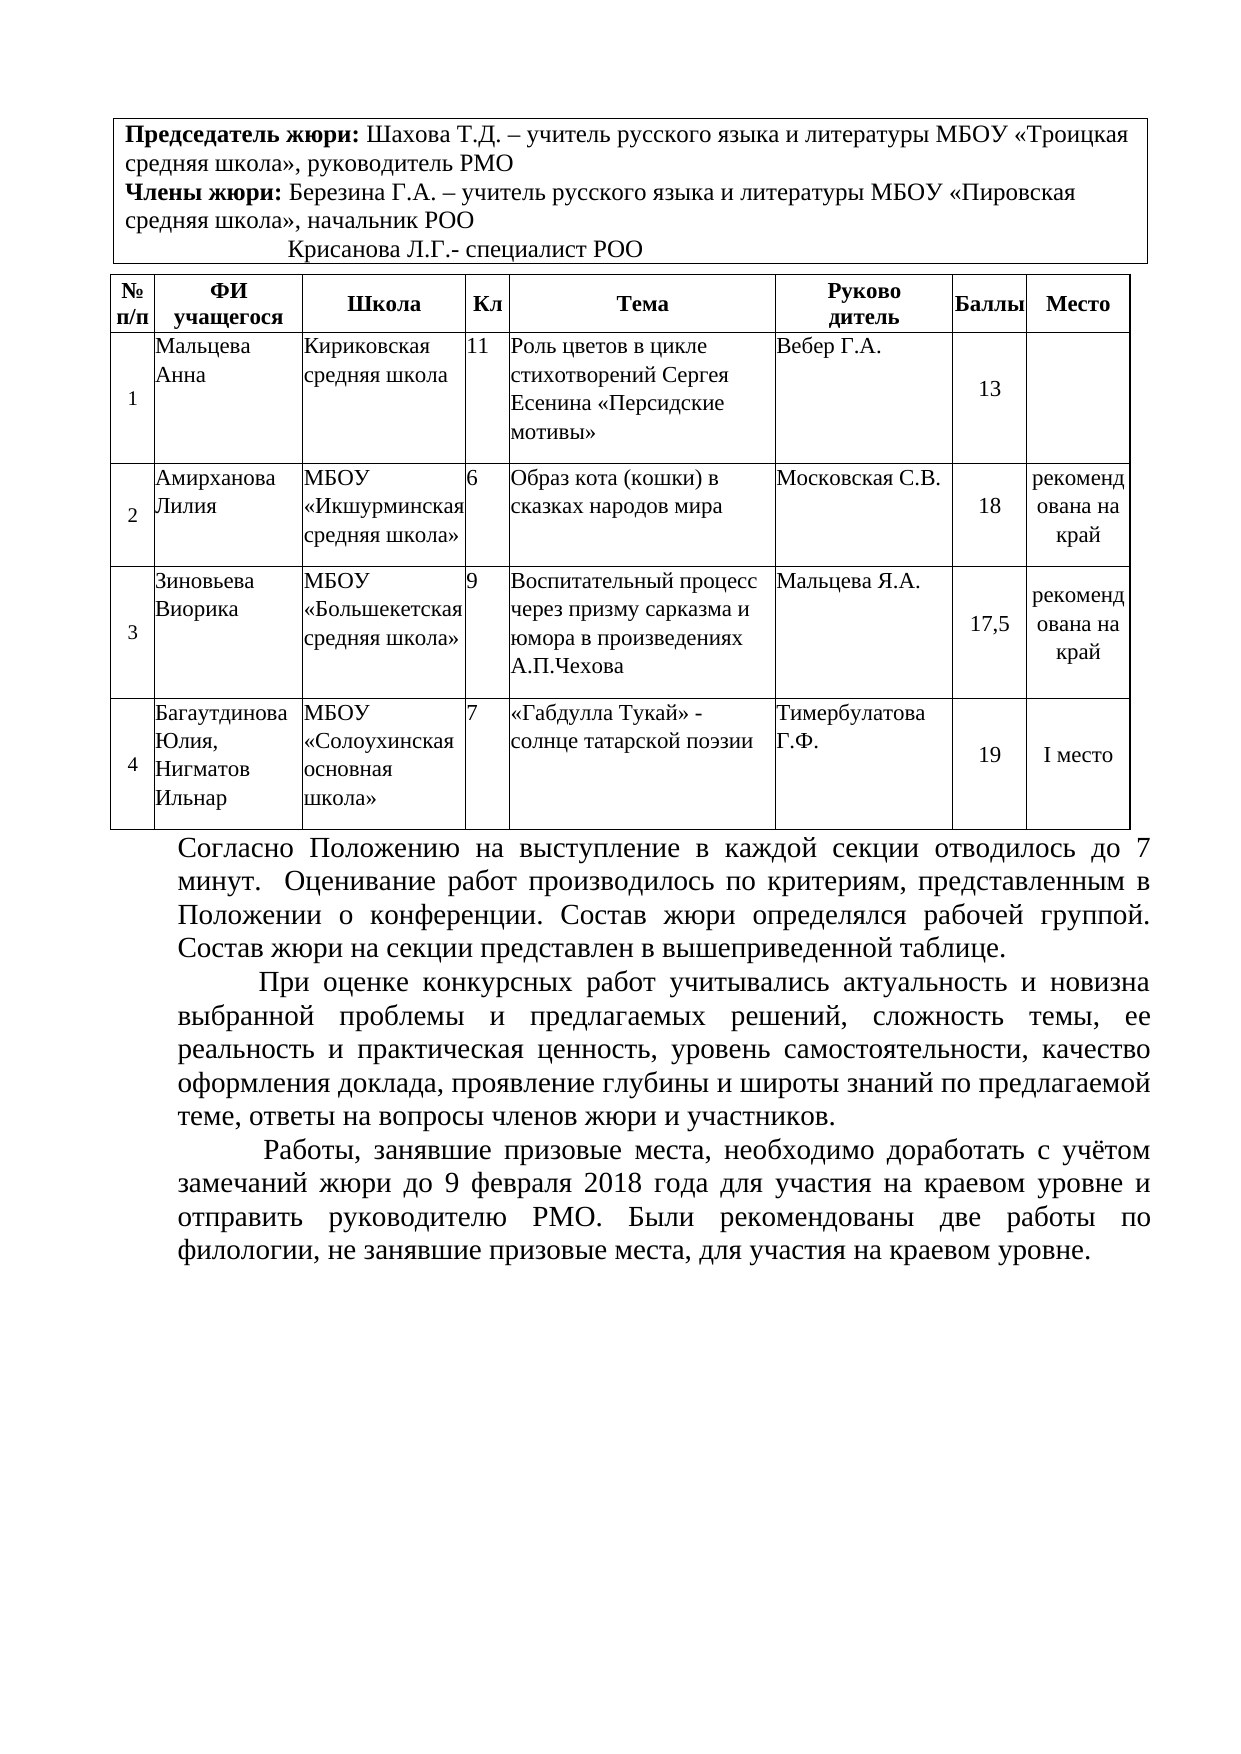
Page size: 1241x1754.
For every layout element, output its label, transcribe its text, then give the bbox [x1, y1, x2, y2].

table_cell рекомендована на край [1027, 567, 1129, 697]
table_cell 7 [466, 699, 509, 829]
text Работы, занявшие призовые места, необходимо доработать с учётом замечаний жюри до 9 февраля 2018 года для участия на краевом уровне и отправить руководителю РМО. Были рекомендованы две работы по филологии, не занявшие призовые места, для участия на краевом уровне. [177, 1132, 1152, 1266]
table_cell Багаутдинова Юлия, Нигматов Ильнар [155, 699, 302, 829]
table_cell Амирханова Лилия [155, 464, 302, 566]
text Согласно Положению на выступление в каждой секции отводилось до 7 минут. Оценивание работ производилось по критериям, представленным в Положении о конференции. Состав жюри определялся рабочей группой. Состав жюри на секции представлен в вышеприведенной таблице. [177, 264, 1152, 964]
table_cell Зиновьева Виорика [155, 567, 302, 697]
table_cell Воспитательный процесс через призму сарказма и юмора в произведениях А.П.Чехова [510, 567, 775, 697]
table_header Школа [303, 275, 465, 332]
table_cell «Габдулла Тукай» - солнце татарской поэзии [510, 699, 775, 829]
text При оценке конкурсных работ учитывались актуальность и новизна выбранной проблемы и предлагаемых решений, сложность темы, ее реальность и практическая ценность, уровень самостоятельности, качество оформления доклада, проявление глубины и широты знаний по предлагаемой теме, ответы на вопросы членов жюри и участников. [177, 964, 1152, 1132]
table_header Тема [510, 275, 775, 332]
table_cell [1027, 333, 1129, 463]
table_cell 4 [111, 699, 154, 829]
table_header № п/п [111, 275, 154, 332]
table_cell 13 [953, 333, 1026, 463]
table_cell 18 [953, 464, 1026, 566]
table_cell 1 [111, 333, 154, 463]
table_header Руково дитель [776, 275, 952, 332]
table_cell 3 [111, 567, 154, 697]
table_cell Московская С.В. [776, 464, 952, 566]
table_cell Роль цветов в цикле стихотворений Сергея Есенина «Персидские мотивы» [510, 333, 775, 463]
table_cell Образ кота (кошки) в сказках народов мира [510, 464, 775, 566]
table_cell Мальцева Анна [155, 333, 302, 463]
table_cell I место [1027, 699, 1129, 829]
table_cell 9 [466, 567, 509, 697]
table_cell МБОУ «Икшурминская средняя школа» [303, 464, 465, 566]
table_cell Кириковская средняя школа [303, 333, 465, 463]
table_cell МБОУ «Солоухинская основная школа» [303, 699, 465, 829]
table_cell 17,5 [953, 567, 1026, 697]
table_header Председатель жюри: Шахова Т.Д. – учитель русского языка и литературы МБОУ «Троицкая средняя школа», руководитель РМО Члены жюри: Березина Г.А. – учитель русского языка и литературы МБОУ «Пировская средняя школа», начальник РОО Крисанова Л.Г.- специалист РОО [114, 119, 1147, 263]
table_cell 19 [953, 699, 1026, 829]
table_cell Вебер Г.А. [776, 333, 952, 463]
table_cell рекомендована на край [1027, 464, 1129, 566]
table_cell МБОУ «Большекетская средняя школа» [303, 567, 465, 697]
table_cell 6 [466, 464, 509, 566]
table_cell 2 [111, 464, 154, 566]
table_header Баллы [953, 275, 1026, 332]
table_header Кл [466, 275, 509, 332]
table_header Место [1027, 275, 1129, 332]
table_cell Тимербулатова Г.Ф. [776, 699, 952, 829]
table_cell Мальцева Я.А. [776, 567, 952, 697]
table_cell 11 [466, 333, 509, 463]
table_header ФИ учащегося [155, 275, 302, 332]
